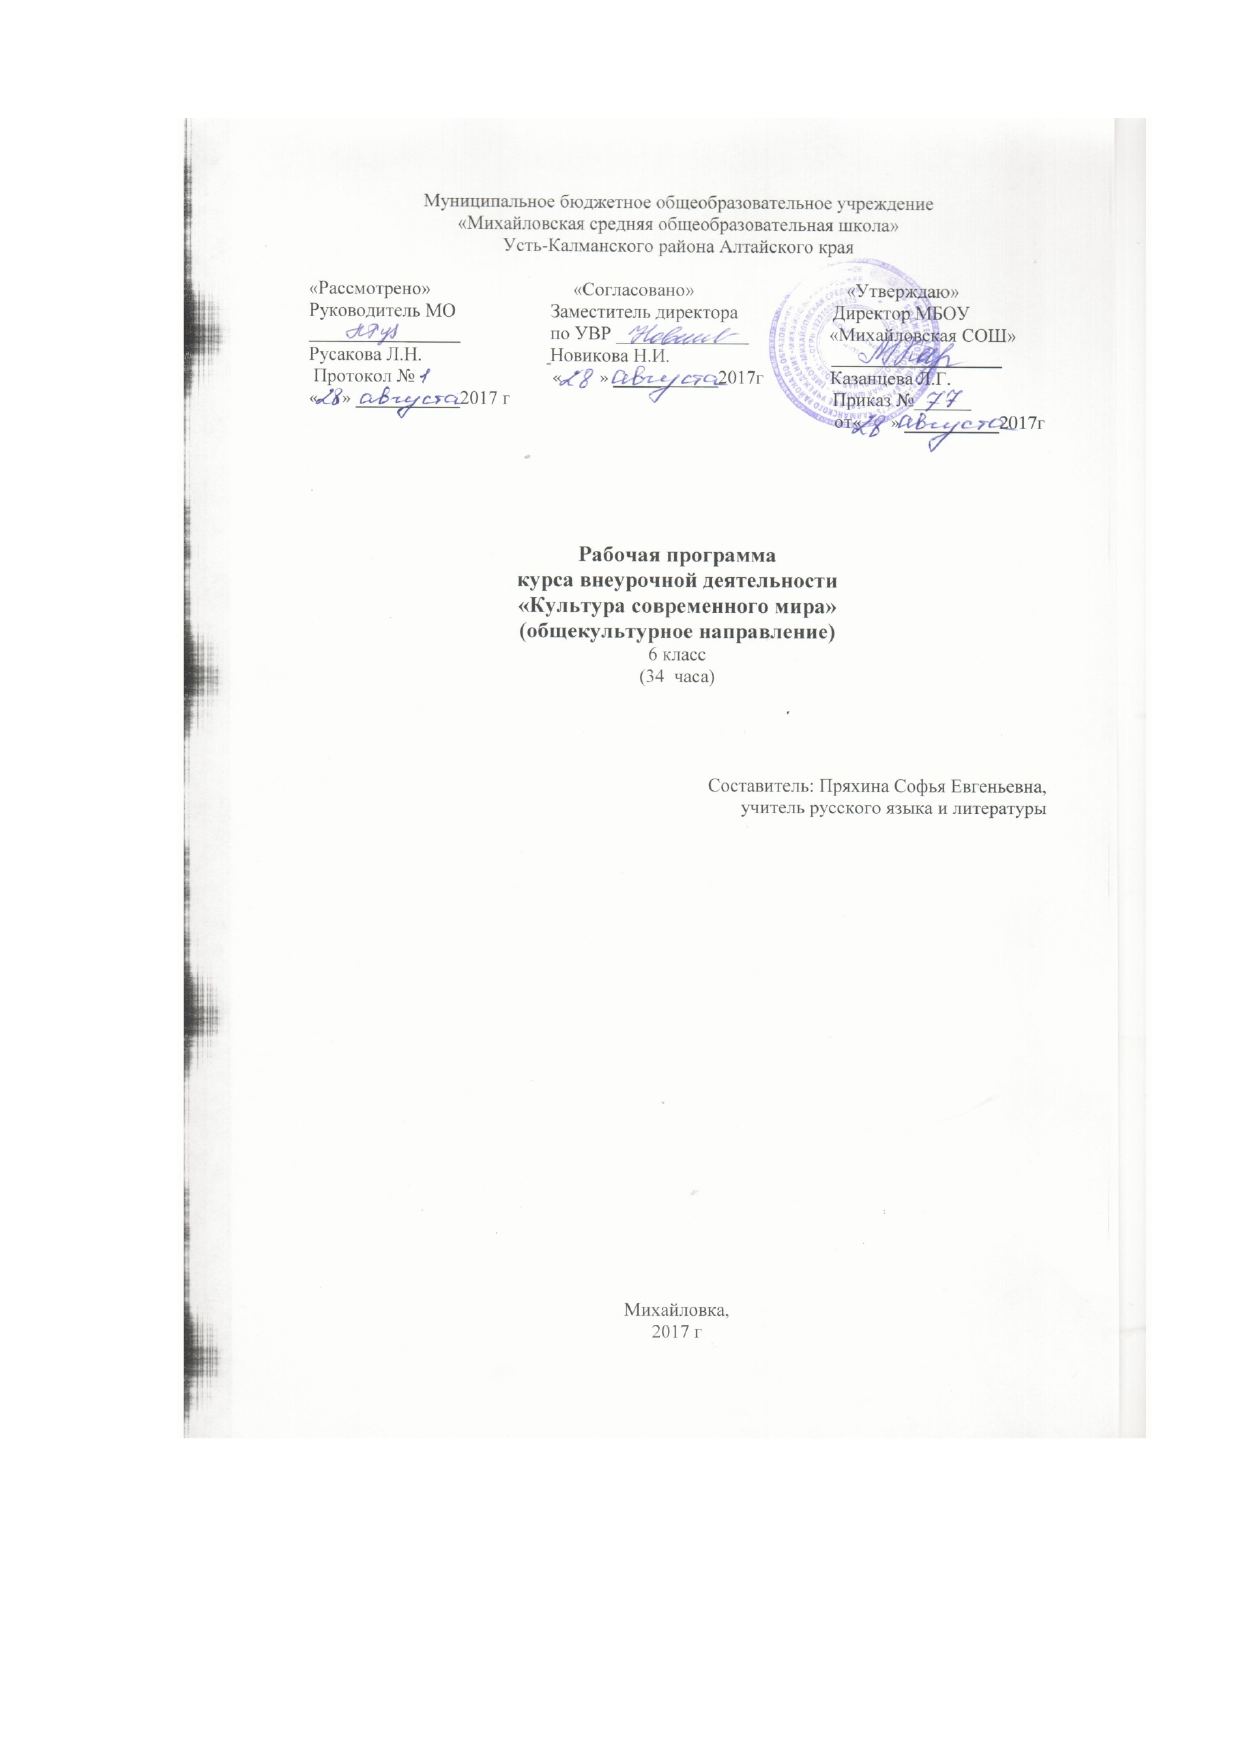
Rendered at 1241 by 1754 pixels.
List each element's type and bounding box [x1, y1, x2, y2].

picture [177, 118, 1152, 1458]
